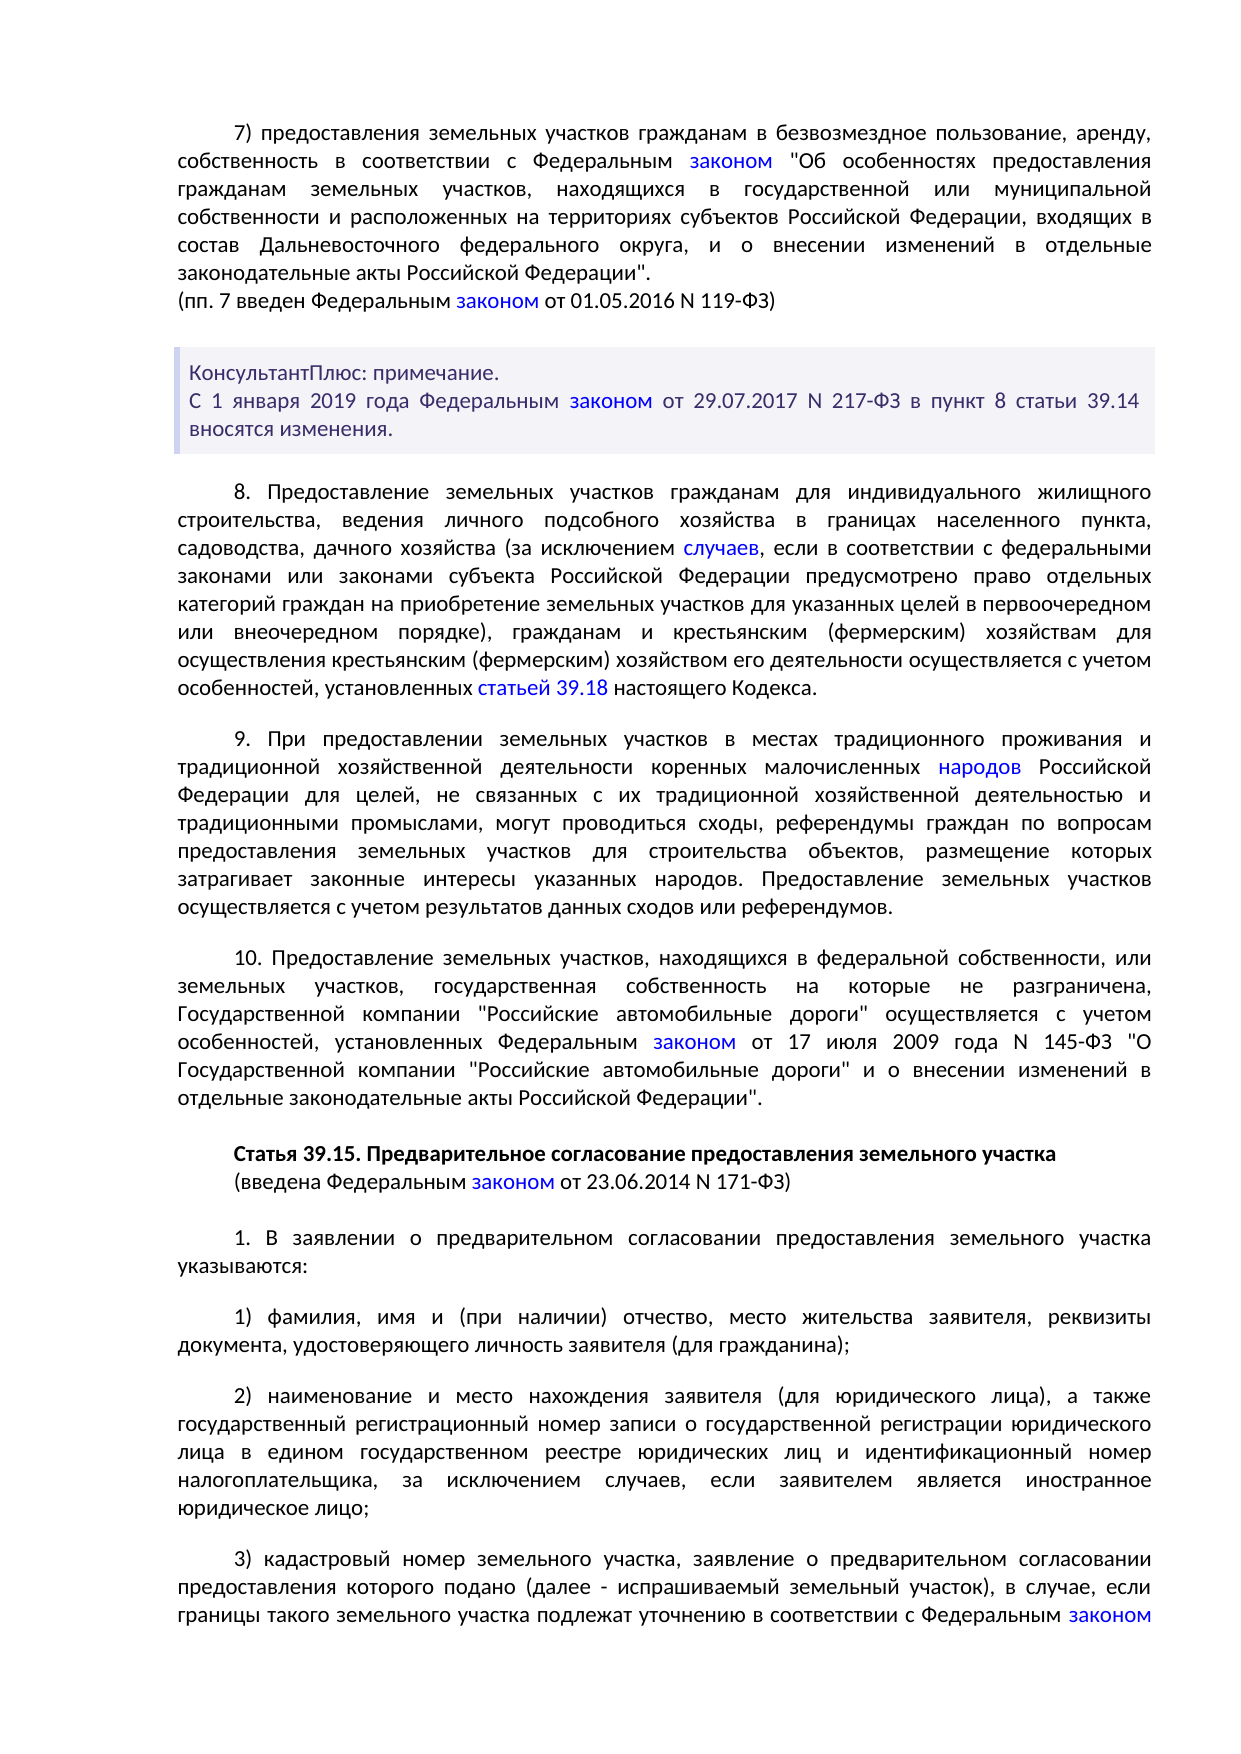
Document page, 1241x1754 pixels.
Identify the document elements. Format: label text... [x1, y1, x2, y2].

text 10. Предоставление земельных участков, находящихся в федеральной собственности, или земельных участков, государственная собственность на которые не разграничена, Государственной компании "Российские автомобильные дороги" осуществляется с учетом особенностей, установленных Федеральным законом от 17 июля 2009 года N 145-ФЗ "О Государственной компании "Российские автомобильные дороги" и о внесении изменений в отдельные законодательные акты Российской Федерации". [177, 943, 1152, 1111]
text 7) предоставления земельных участков гражданам в безвозмездное пользование, аренду, собственность в соответствии с Федеральным законом "Об особенностях предоставления гражданам земельных участков, находящихся в государственной или муниципальной собственности и расположенных на территориях субъектов Российской Федерации, входящих в состав Дальневосточного федерального округа, и о внесении изменений в отдельные законодательные акты Российской Федерации". [177, 118, 1152, 286]
text 1. В заявлении о предварительном согласовании предоставления земельного участка указываются: [177, 1223, 1152, 1279]
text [177, 1544, 1152, 1628]
text 1) фамилия, имя и (при наличии) отчество, место жительства заявителя, реквизиты документа, удостоверяющего личность заявителя (для гражданина); [177, 1302, 1152, 1358]
text 2) наименование и место нахождения заявителя (для юридического лица), а также государственный регистрационный номер записи о государственной регистрации юридического лица в едином государственном реестре юридических лиц и идентификационный номер налогоплательщика, за исключением случаев, если заявителем является иностранное юридическое лицо; [177, 1381, 1152, 1521]
text (пп. 7 введен Федеральным законом от 01.05.2016 N 119-ФЗ) [177, 286, 1152, 314]
title Статья 39.15. Предварительное согласование предоставления земельного участка [177, 1139, 1152, 1167]
text 8. Предоставление земельных участков гражданам для индивидуального жилищного строительства, ведения личного подсобного хозяйства в границах населенного пункта, садоводства, дачного хозяйства (за исключением случаев, если в соответствии с федеральными законами или законами субъекта Российской Федерации предусмотрено право отдельных категорий граждан на приобретение земельных участков для указанных целей в первоочередном или внеочередном порядке), гражданам и крестьянским (фермерским) хозяйствам для осуществления крестьянским (фермерским) хозяйством его деятельности осуществляется с учетом особенностей, установленных статьей 39.18 настоящего Кодекса. [177, 477, 1152, 701]
text (введена Федеральным законом от 23.06.2014 N 171-ФЗ) [177, 1167, 1152, 1195]
text 9. При предоставлении земельных участков в местах традиционного проживания и традиционной хозяйственной деятельности коренных малочисленных народов Российской Федерации для целей, не связанных с их традиционной хозяйственной деятельностью и традиционными промыслами, могут проводиться сходы, референдумы граждан по вопросам предоставления земельных участков для строительства объектов, размещение которых затрагивает законные интересы указанных народов. Предоставление земельных участков осуществляется с учетом результатов данных сходов или референдумов. [177, 724, 1152, 920]
table_header КонсультантПлюс: примечание. С 1 января 2019 года Федеральным законом от 29.07.2017 N 217-ФЗ в пункт 8 статьи 39.14 вносятся изменения. [180, 347, 1149, 454]
